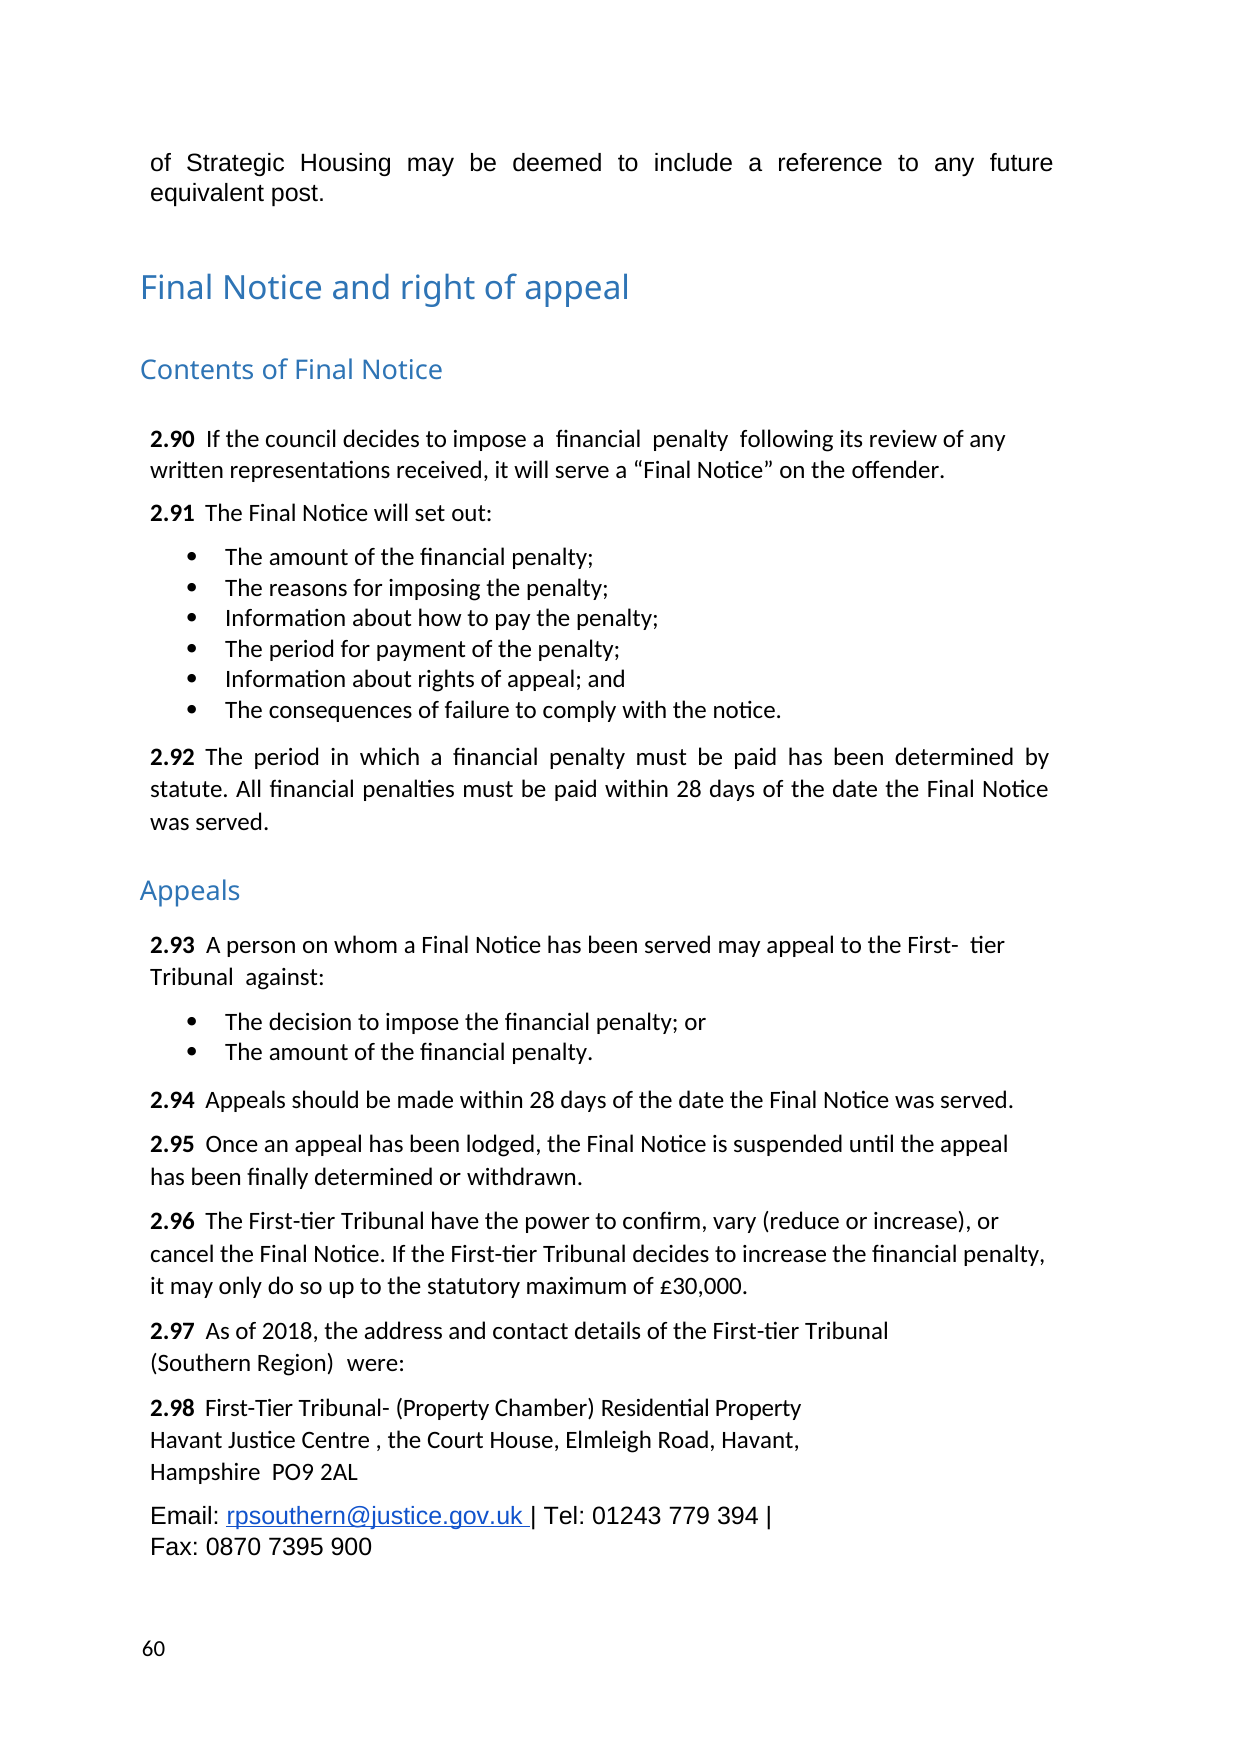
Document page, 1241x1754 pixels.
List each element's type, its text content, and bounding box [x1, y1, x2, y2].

list If the council decides to impose a financial penalty following its review of any written representations received, it will serve a “Final Notice” on the offender. [150, 423, 1068, 484]
text Fax: 0870 7395 900 [150, 1532, 1105, 1560]
list Information about how to pay the penalty; [187, 602, 1105, 633]
list First-Tier Tribunal- (Property Chamber) Residential Property Havant Justice Centre , the Court House, Elmleigh Road, Havant, Hampshire PO9 2AL [150, 1392, 803, 1487]
list The decision to impose the financial penalty; or [187, 1006, 1105, 1036]
list The period in which a financial penalty must be paid has been determined by statute. All financial penalties must be paid within 28 days of the date the Final Notice was served. [150, 741, 1050, 836]
subtitle Contents of Final Notice [139, 350, 1105, 387]
list The Final Notice will set out: [150, 497, 1105, 527]
list The First-tier Tribunal have the power to confirm, vary (reduce or increase), or cancel the Final Notice. If the First-tier Tribunal decides to increase the financial penalty, it may only do so up to the statutory maximum of £30,000. [150, 1206, 1053, 1301]
list The amount of the financial penalty; [187, 541, 1105, 572]
list The amount of the financial penalty. [187, 1036, 1105, 1067]
list The consequences of failure to comply with the notice. [187, 694, 1105, 724]
list As of 2018, the address and contact details of the First-tier Tribunal (Southern Region) were: [150, 1315, 989, 1377]
list Information about rights of appeal; and [187, 663, 1105, 694]
subtitle Final Notice and right of appeal [139, 264, 1105, 309]
list The period for payment of the penalty; [187, 633, 1105, 663]
list The reasons for imposing the penalty; [187, 572, 1105, 602]
text Email: rpsouthern@justice.gov.uk | Tel: 01243 779 394 | [150, 1501, 1105, 1530]
subtitle Appeals [139, 872, 1105, 908]
list Appeals should be made within 28 days of the date the Final Notice was served. [150, 1084, 1105, 1114]
list A person on whom a Final Notice has been served may appeal to the First- tier Tribunal against: [150, 929, 1073, 992]
list Once an appeal has been lodged, the Final Notice is suspended until the appeal has been finally determined or withdrawn. [150, 1128, 1018, 1191]
text of Strategic Housing may be deemed to include a reference to any future equivalent post. [150, 148, 1055, 207]
